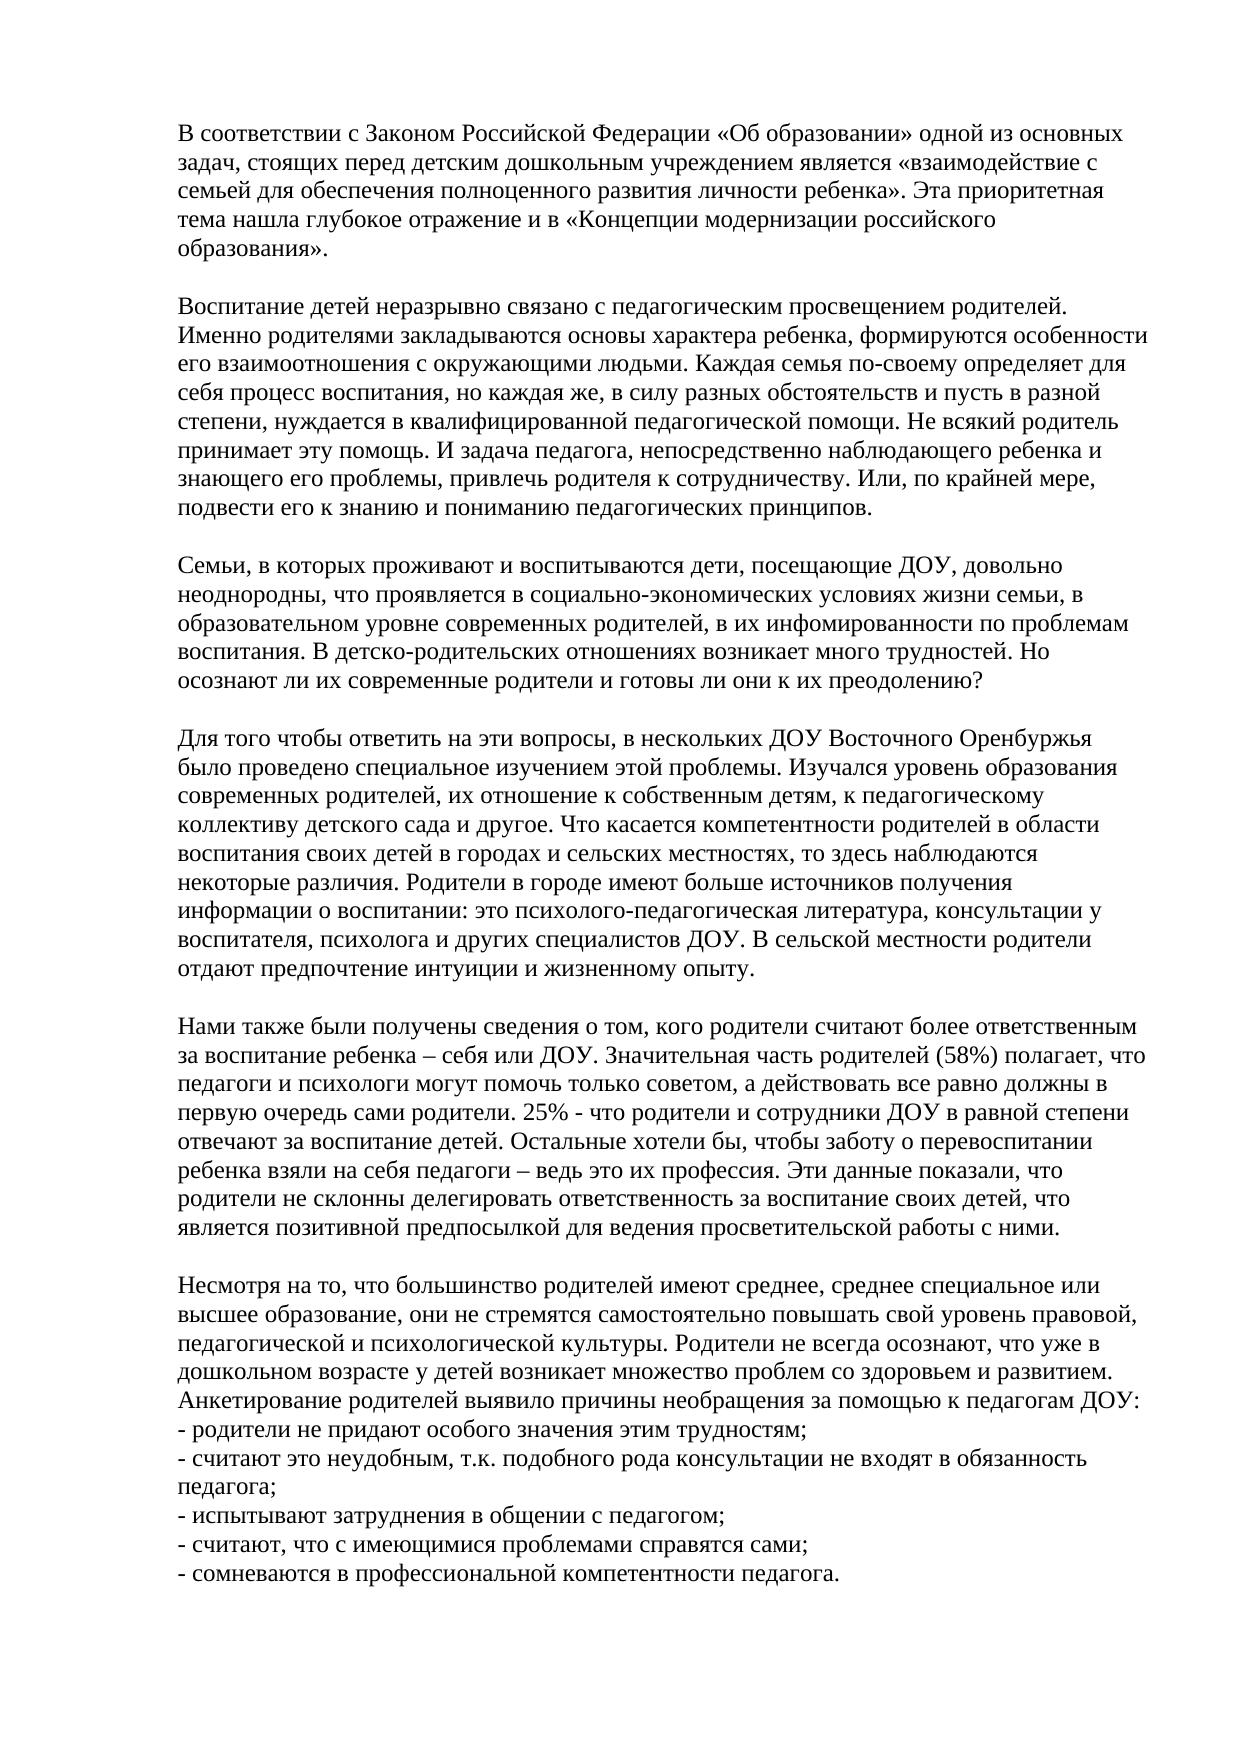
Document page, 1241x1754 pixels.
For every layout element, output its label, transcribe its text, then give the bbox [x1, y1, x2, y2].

text В соответствии с Законом Российской Федерации «Об образовании» одной из основных задач, стоящих перед детским дошкольным учреждением является «взаимодействие с семьей для обеспечения полноценного развития личности ребенка». Эта приоритетная тема нашла глубокое отражение и в «Концепции модернизации российского образования». [177, 118, 1152, 262]
text Семьи, в которых проживают и воспитываются дети, посещающие ДОУ, довольно неоднородны, что проявляется в социально-экономических условиях жизни семьи, в образовательном уровне современных родителей, в их инфомированности по проблемам воспитания. В детско-родительских отношениях возникает много трудностей. Но осознают ли их современные родители и готовы ли они к их преодолению? [177, 550, 1152, 694]
text Нами также были получены сведения о том, кого родители считают более ответственным за воспитание ребенка – себя или ДОУ. Значительная часть родителей (58%) полагает, что педагоги и психологи могут помочь только советом, а действовать все равно должны в первую очередь сами родители. 25% - что родители и сотрудники ДОУ в равной степени отвечают за воспитание детей. Остальные хотели бы, чтобы заботу о перевоспитании ребенка взяли на себя педагоги – ведь это их профессия. Эти данные показали, что родители не склонны делегировать ответственность за воспитание своих детей, что является позитивной предпосылкой для ведения просветительской работы с ними. [177, 1011, 1152, 1241]
text Несмотря на то, что большинство родителей имеют среднее, среднее специальное или высшее образование, они не стремятся самостоятельно повышать свой уровень правовой, педагогической и психологической культуры. Родители не всегда осознают, что уже в дошкольном возрасте у детей возникает множество проблем со здоровьем и развитием. Анкетирование родителей выявило причины необращения за помощью к педагогам ДОУ: - родители не придают особого значения этим трудностям; - считают это неудобным, т.к. подобного рода консультации не входят в обязанность педагога; - испытывают затруднения в общении с педагогом; - считают, что с имеющимися проблемами справятся сами; - сомневаются в профессиональной компетентности педагога. [177, 1270, 1152, 1586]
text Для того чтобы ответить на эти вопросы, в нескольких ДОУ Восточного Оренбуржья было проведено специальное изучением этой проблемы. Изучался уровень образования современных родителей, их отношение к собственным детям, к педагогическому коллективу детского сада и другое. Что касается компетентности родителей в области воспитания своих детей в городах и сельских местностях, то здесь наблюдаются некоторые различия. Родители в городе имеют больше источников получения информации о воспитании: это психолого-педагогическая литература, консультации у воспитателя, психолога и других специалистов ДОУ. В сельской местности родители отдают предпочтение интуиции и жизненному опыту. [177, 723, 1152, 982]
text Воспитание детей неразрывно связано с педагогическим просвещением родителей. Именно родителями закладываются основы характера ребенка, формируются особенности его взаимоотношения с окружающими людьми. Каждая семья по-своему определяет для себя процесс воспитания, но каждая же, в силу разных обстоятельств и пусть в разной степени, нуждается в квалифицированной педагогической помощи. Не всякий родитель принимает эту помощь. И задача педагога, непосредственно наблюдающего ребенка и знающего его проблемы, привлечь родителя к сотрудничеству. Или, по крайней мере, подвести его к знанию и пониманию педагогических принципов. [177, 291, 1152, 521]
